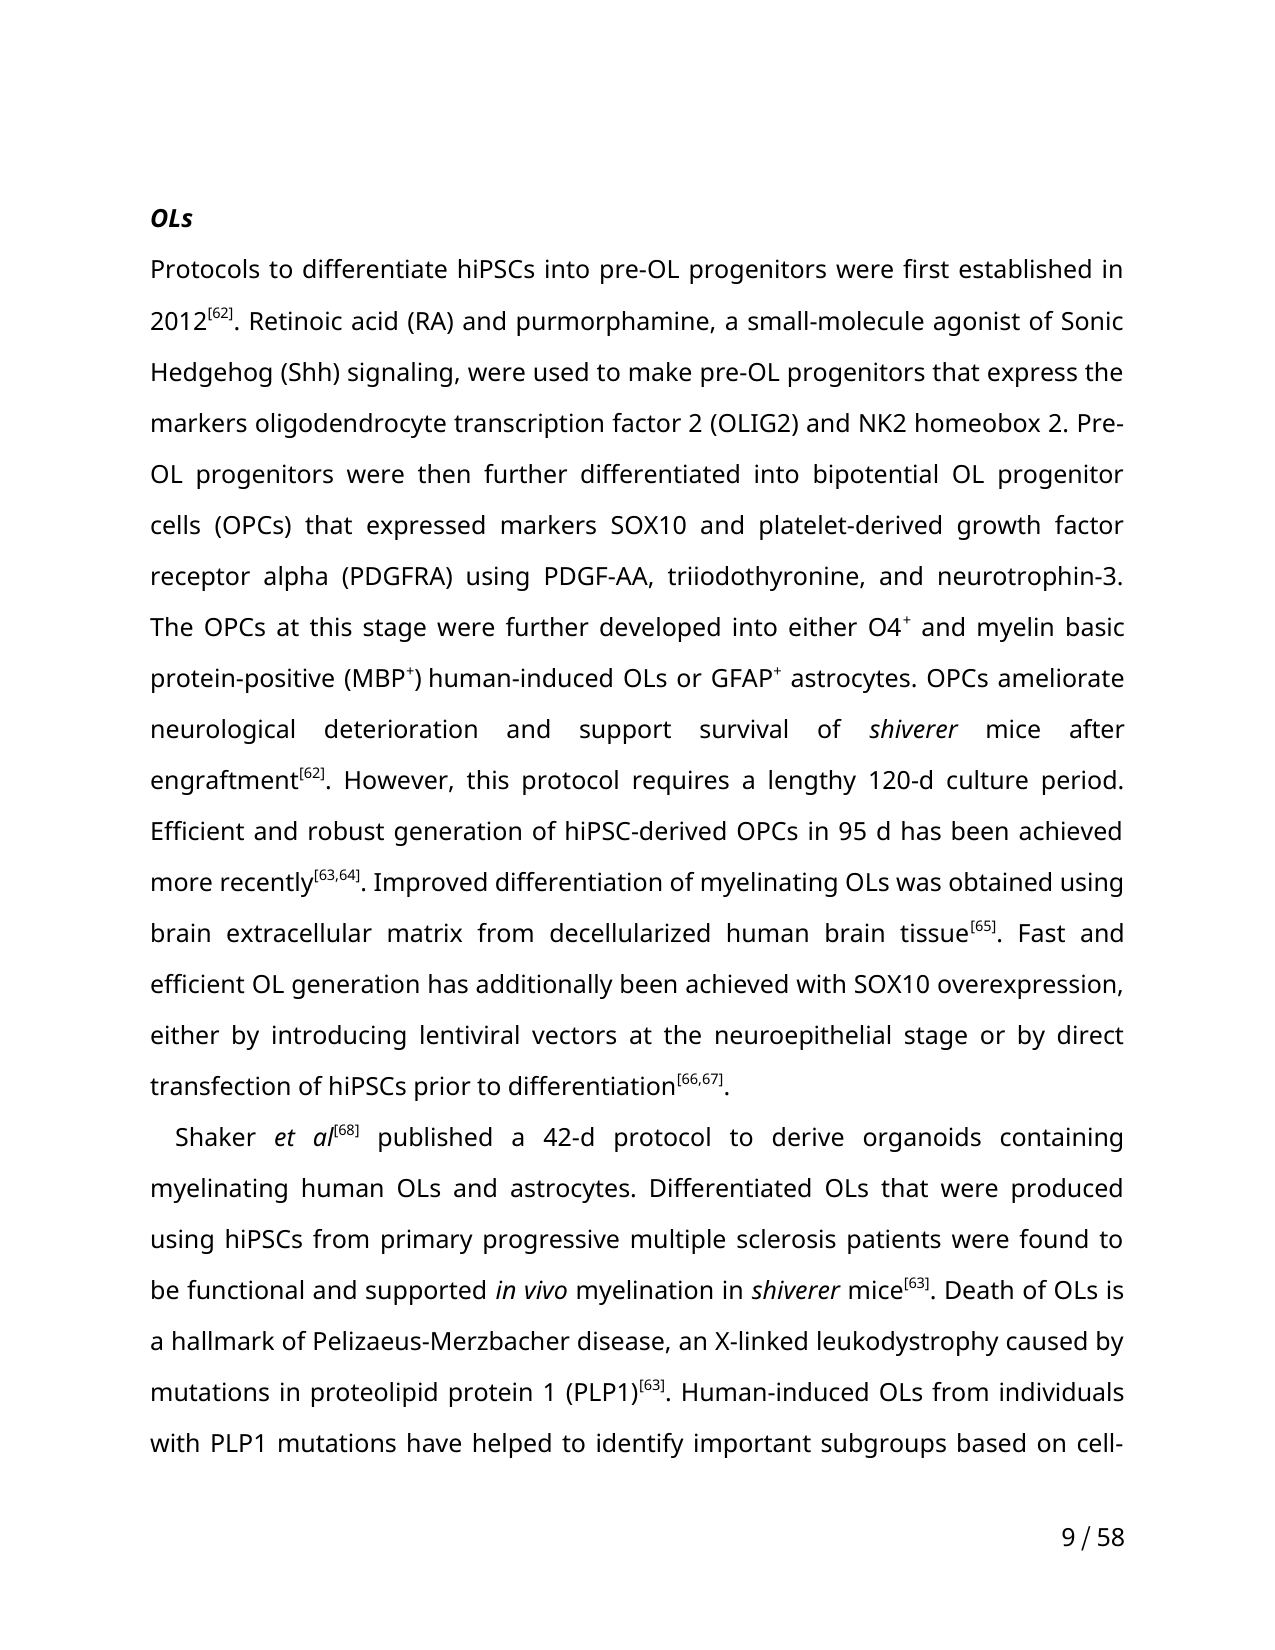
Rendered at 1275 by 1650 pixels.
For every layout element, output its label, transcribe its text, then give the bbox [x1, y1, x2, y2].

text OLs [150, 201, 1125, 235]
text Protocols to differentiate hiPSCs into pre-OL progenitors were first established in 2012[62]. Retinoic acid (RA) and purmorphamine, a small-molecule agonist of Sonic Hedgehog (Shh) signaling, were used to make pre-OL progenitors that express the markers oligodendrocyte transcription factor 2 (OLIG2) and NK2 homeobox 2. Pre-OL progenitors were then further differentiated into bipotential OL progenitor cells (OPCs) that expressed markers SOX10 and platelet-derived growth factor receptor alpha (PDGFRA) using PDGF-AA, triiodothyronine, and neurotrophin-3. The OPCs at this stage were further developed into either O4+ and myelin basic protein-positive (MBP+) human-induced OLs or GFAP+ astrocytes. OPCs ameliorate neurological deterioration and support survival of shiverer mice after engraftment[62]. However, this protocol requires a lengthy 120-d culture period. Efficient and robust generation of hiPSC-derived OPCs in 95 d has been achieved more recently[63,64]. Improved differentiation of myelinating OLs was obtained using brain extracellular matrix from decellularized human brain tissue[65]. Fast and efficient OL generation has additionally been achieved with SOX10 overexpression, either by introducing lentiviral vectors at the neuroepithelial stage or by direct transfection of hiPSCs prior to differentiation[66,67]. [150, 252, 1125, 1103]
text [150, 1120, 1125, 1460]
